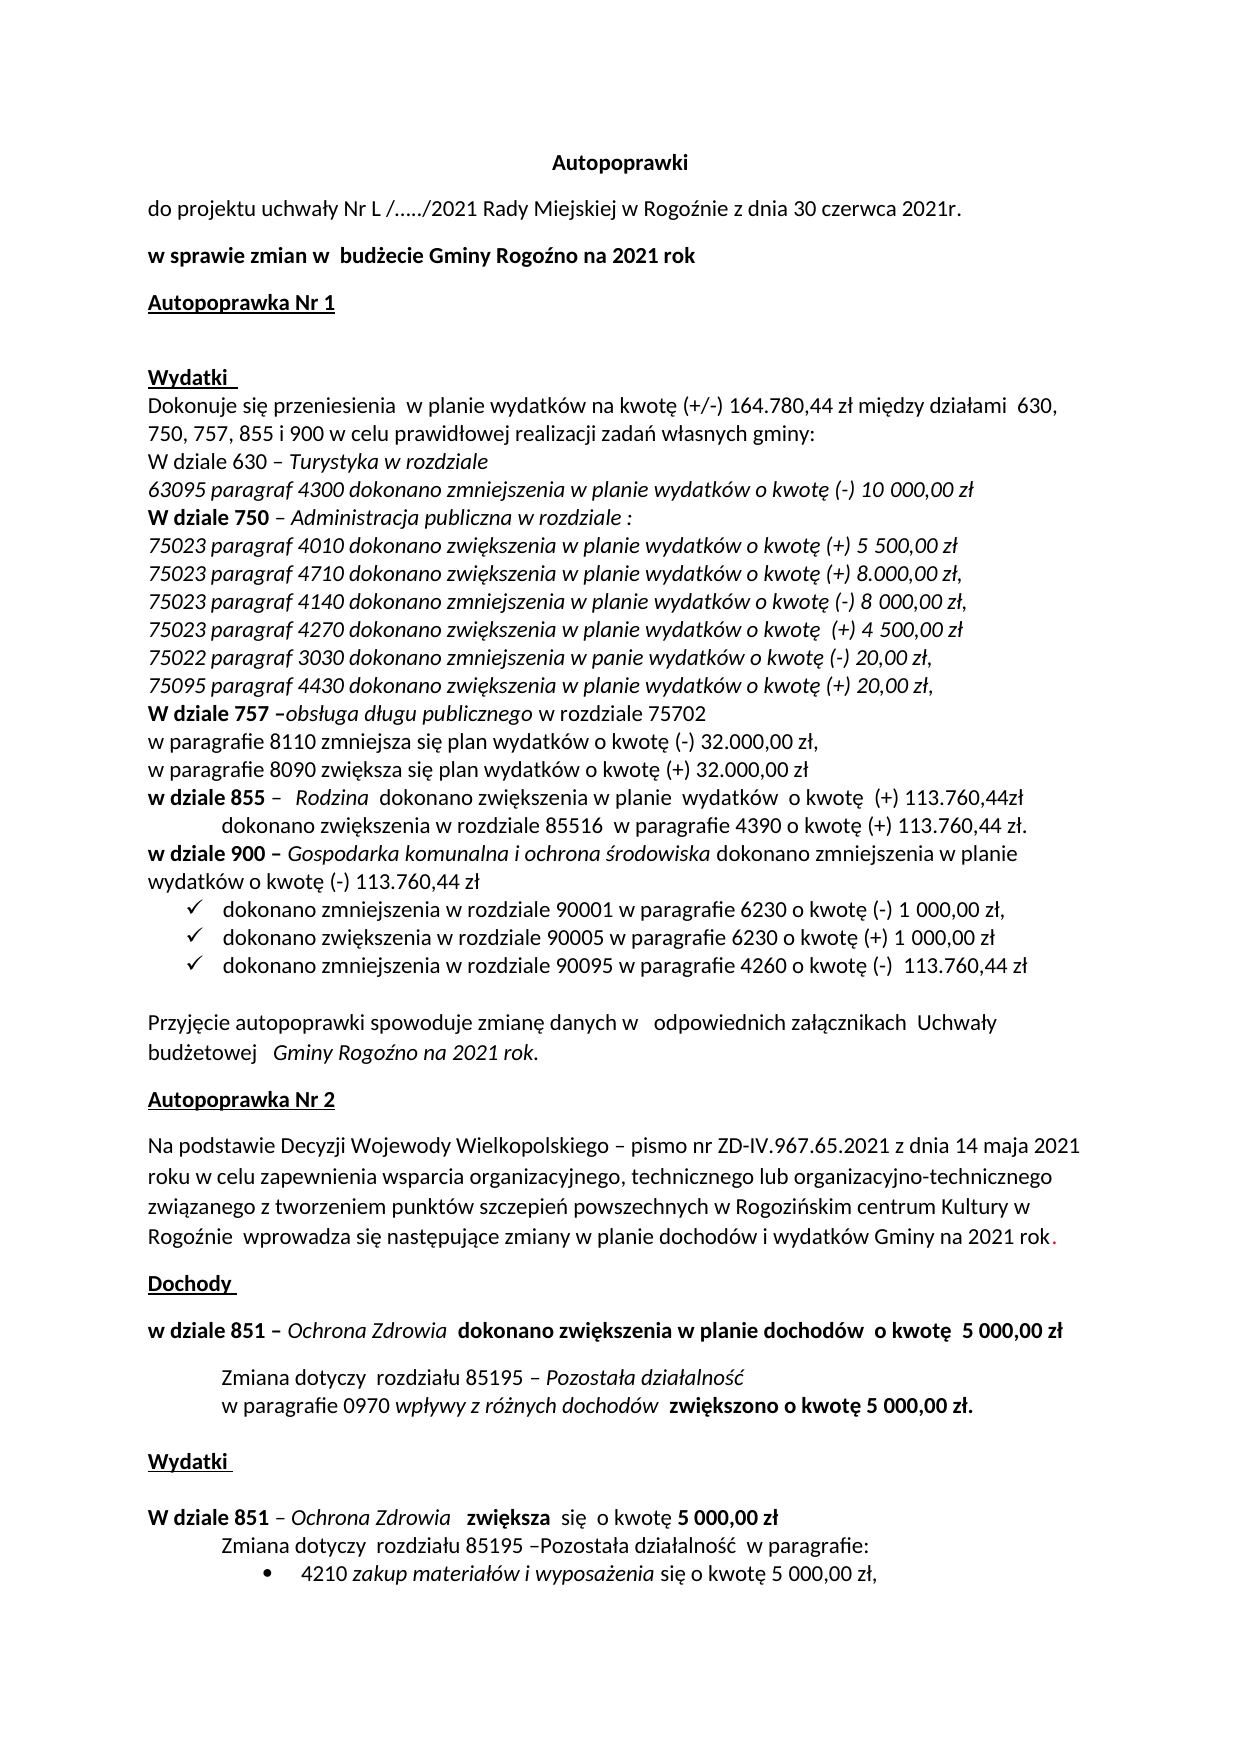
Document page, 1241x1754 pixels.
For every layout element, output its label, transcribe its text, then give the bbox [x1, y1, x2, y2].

text w dziale 855 – Rodzina dokonano zwiększenia w planie wydatków o kwotę (+) 113.760,44zł dokonano zwiększenia w rozdziale 85516 w paragrafie 4390 o kwotę (+) 113.760,44 zł. [148, 783, 1093, 839]
text w sprawie zmian w budżecie Gminy Rogoźno na 2021 rok [148, 241, 1093, 269]
text Autopoprawka Nr 1 [148, 288, 1093, 316]
text W dziale 630 – Turystyka w rozdziale [148, 447, 1093, 475]
text w paragrafie 8090 zwiększa się plan wydatków o kwotę (+) 32.000,00 zł [148, 755, 1093, 783]
text Dokonuje się przeniesienia w planie wydatków na kwotę (+/-) 164.780,44 zł między działami 630, 750, 757, 855 i 900 w celu prawidłowej realizacji zadań własnych gminy: [148, 391, 1093, 447]
text w paragrafie 8110 zmniejsza się plan wydatków o kwotę (-) 32.000,00 zł, [148, 727, 1093, 755]
text Autopoprawka Nr 2 [148, 1085, 1093, 1113]
text W dziale 757 –obsługa długu publicznego w rozdziale 75702 [148, 699, 1093, 727]
text W dziale 750 – Administracja publiczna w rozdziale : [148, 503, 1093, 531]
text 75023 paragraf 4140 dokonano zmniejszenia w planie wydatków o kwotę (-) 8 000,00 zł, [148, 587, 1093, 615]
text Zmiana dotyczy rozdziału 85195 – Pozostała działalność [148, 1363, 1093, 1391]
text 75095 paragraf 4430 dokonano zwiększenia w planie wydatków o kwotę (+) 20,00 zł, [148, 671, 1093, 699]
text do projektu uchwały Nr L /…../2021 Rady Miejskiej w Rogoźnie z dnia 30 czerwca 2021r. [148, 194, 1093, 222]
text 63095 paragraf 4300 dokonano zmniejszenia w planie wydatków o kwotę (-) 10 000,00 zł [148, 475, 1093, 503]
text Wydatki [148, 363, 1093, 391]
text Przyjęcie autopoprawki spowoduje zmianę danych w odpowiednich załącznikach Uchwały budżetowej Gminy Rogoźno na 2021 rok. [148, 1008, 1093, 1066]
list dokonano zwiększenia w rozdziale 90005 w paragrafie 6230 o kwotę (+) 1 000,00 zł [185, 923, 1093, 952]
text w dziale 900 – Gospodarka komunalna i ochrona środowiska dokonano zmniejszenia w planie wydatków o kwotę (-) 113.760,44 zł [148, 839, 1093, 896]
text Na podstawie Decyzji Wojewody Wielkopolskiego – pismo nr ZD-IV.967.65.2021 z dnia 14 maja 2021 roku w celu zapewnienia wsparcia organizacyjnego, technicznego lub organizacyjno-technicznego związanego z tworzeniem punktów szczepień powszechnych w Rogozińskim centrum Kultury w Rogoźnie wprowadza się następujące zmiany w planie dochodów i wydatków Gminy na 2021 rok. [148, 1132, 1093, 1250]
text w dziale 851 – Ochrona Zdrowia dokonano zwiększenia w planie dochodów o kwotę 5 000,00 zł [148, 1316, 1093, 1344]
text w paragrafie 0970 wpływy z różnych dochodów zwiększono o kwotę 5 000,00 zł. [148, 1391, 1093, 1419]
text 75023 paragraf 4710 dokonano zwiększenia w planie wydatków o kwotę (+) 8.000,00 zł, [148, 559, 1093, 587]
text Dochody [148, 1269, 1093, 1297]
text Zmiana dotyczy rozdziału 85195 –Pozostała działalność w paragrafie: [148, 1531, 1093, 1559]
text Autopoprawki [148, 148, 1093, 176]
list dokonano zmniejszenia w rozdziale 90095 w paragrafie 4260 o kwotę (-) 113.760,44 zł [185, 952, 1093, 979]
text 75022 paragraf 3030 dokonano zmniejszenia w panie wydatków o kwotę (-) 20,00 zł, [148, 643, 1093, 671]
text W dziale 851 – Ochrona Zdrowia zwiększa się o kwotę 5 000,00 zł [148, 1503, 1093, 1531]
text Wydatki [148, 1447, 1093, 1475]
text 75023 paragraf 4010 dokonano zwiększenia w planie wydatków o kwotę (+) 5 500,00 zł [148, 531, 1093, 559]
list 4210 zakup materiałów i wyposażenia się o kwotę 5 000,00 zł, [263, 1559, 1093, 1587]
text 75023 paragraf 4270 dokonano zwiększenia w planie wydatków o kwotę (+) 4 500,00 zł [148, 615, 1093, 643]
list dokonano zmniejszenia w rozdziale 90001 w paragrafie 6230 o kwotę (-) 1 000,00 zł, [185, 896, 1093, 923]
